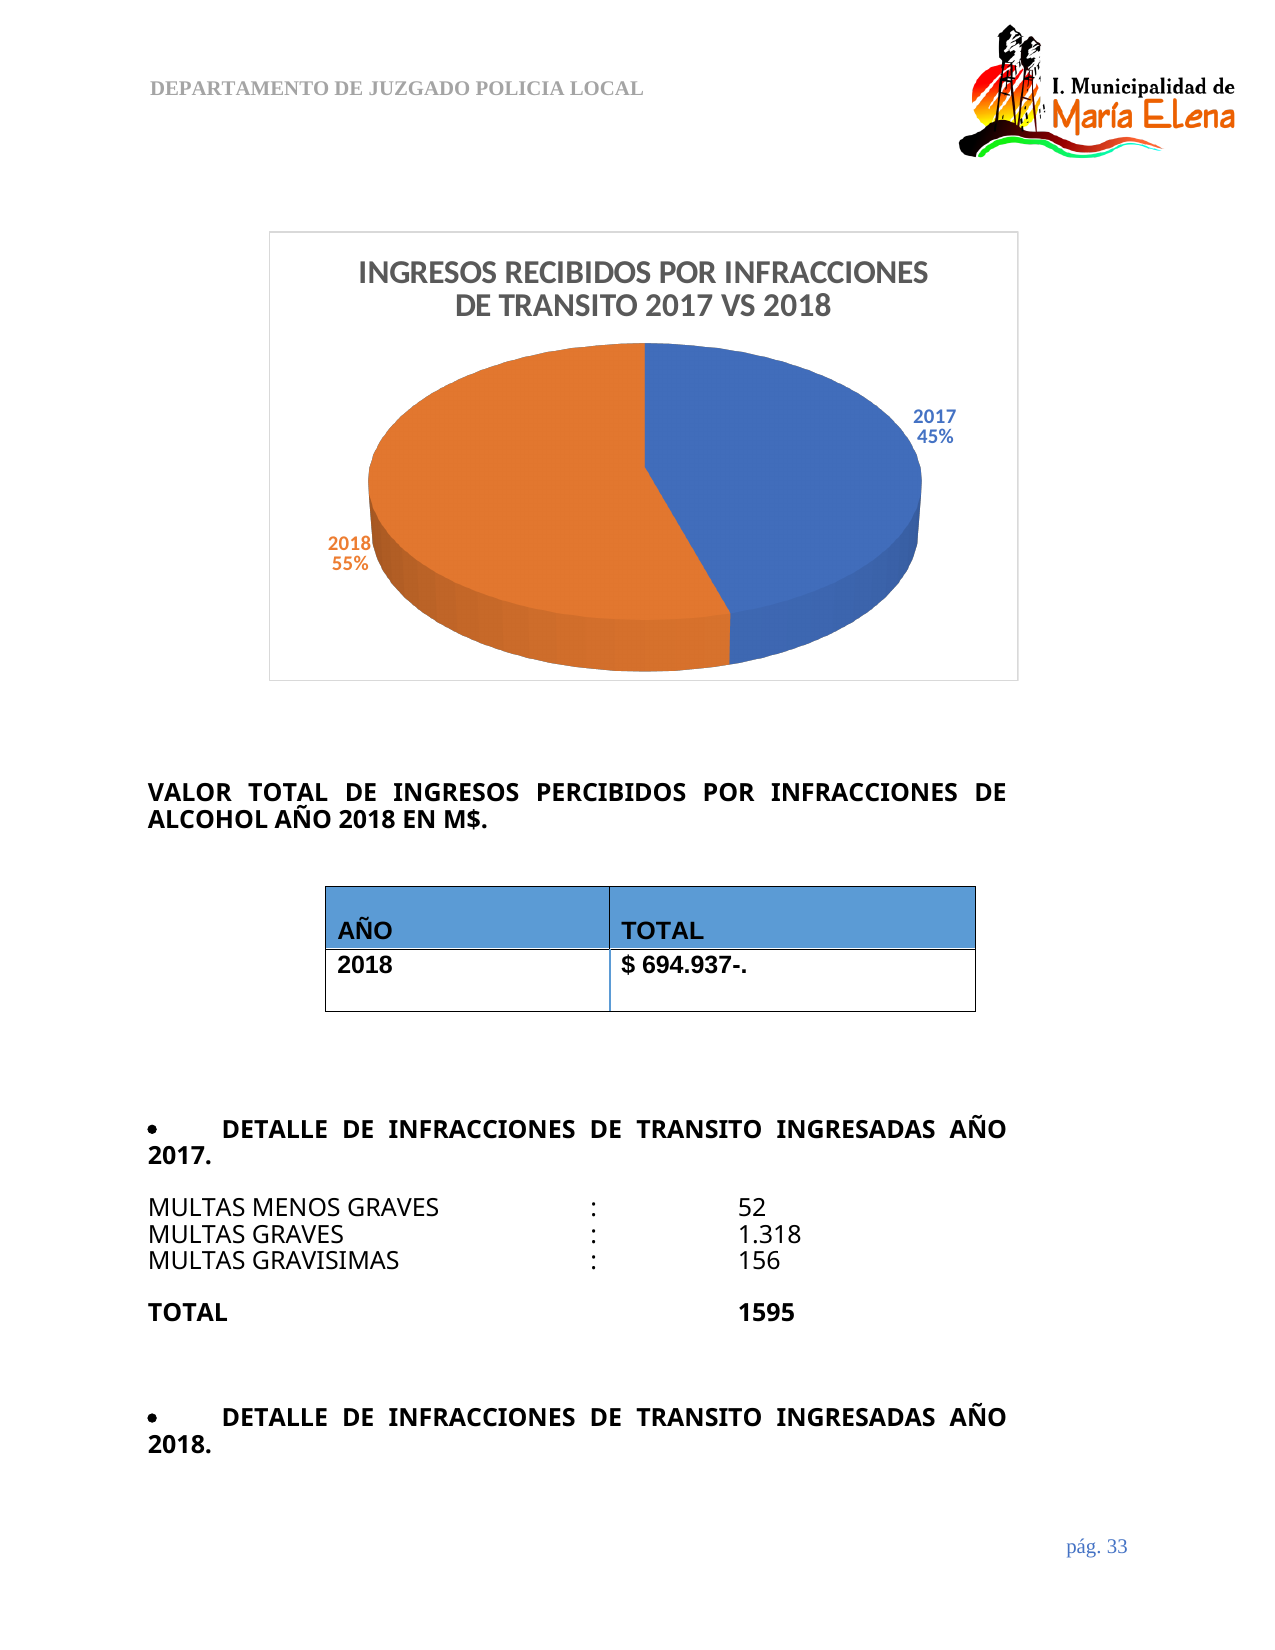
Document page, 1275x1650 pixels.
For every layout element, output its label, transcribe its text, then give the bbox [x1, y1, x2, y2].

list DETALLE DE INFRACCIONES DE TRANSITO INGRESADAS AÑO 2017. [148, 1117, 1008, 1170]
text MULTAS GRAVISIMAS : 156 [148, 1248, 1008, 1275]
text VALOR TOTAL DE INGRESOS PERCIBIDOS POR INFRACCIONES DE ALCOHOL AÑO 2018 EN M$. [148, 781, 1008, 833]
text MULTAS MENOS GRAVES : 52 [148, 1196, 1008, 1222]
list DETALLE DE INFRACCIONES DE TRANSITO INGRESADAS AÑO 2018. [148, 1406, 1008, 1458]
table_cell $ 694.937-. [611, 950, 975, 1011]
table_cell 2018 [326, 950, 609, 1011]
text TOTAL 1595 [148, 1301, 1008, 1327]
table_header AÑO [326, 887, 609, 948]
text MULTAS GRAVES : 1.318 [148, 1222, 1008, 1248]
table_header TOTAL [610, 887, 975, 948]
picture [951, 15, 1242, 183]
